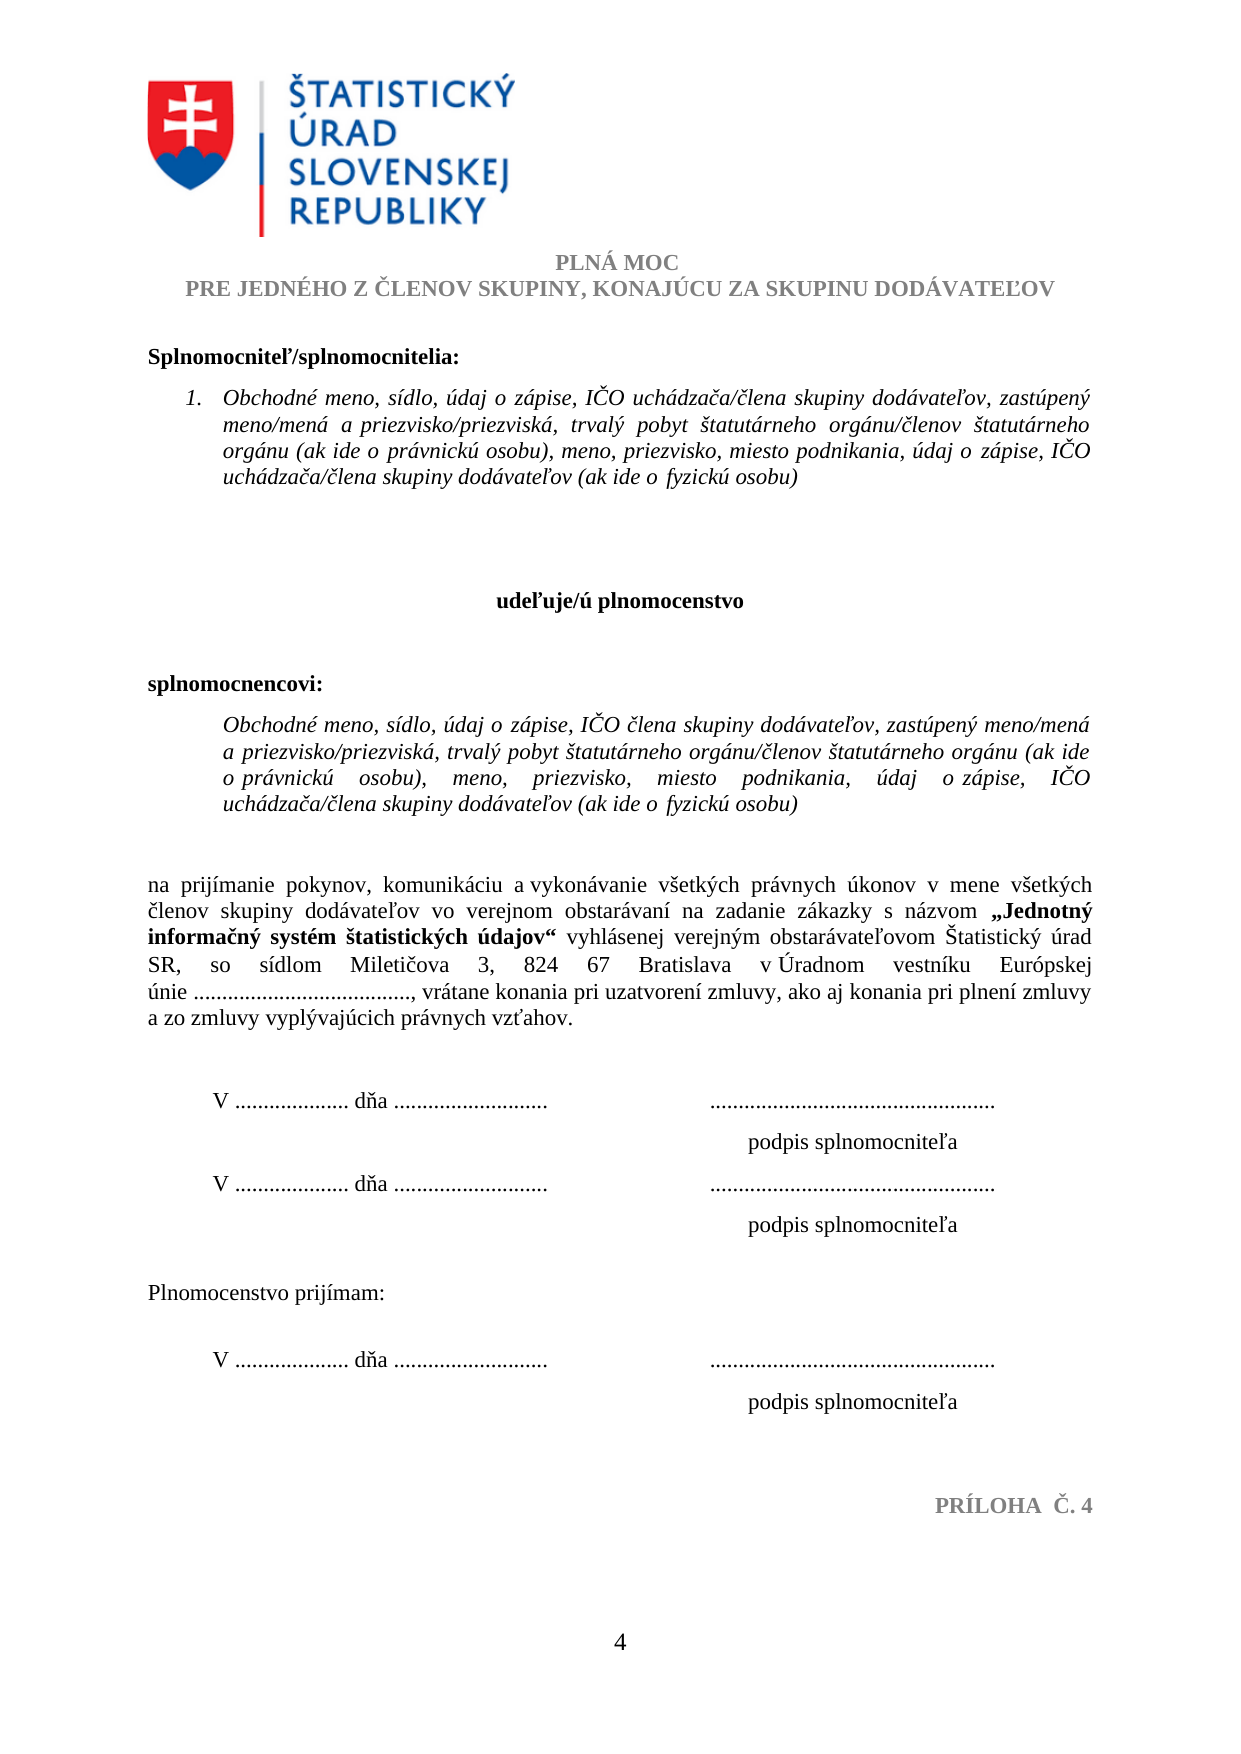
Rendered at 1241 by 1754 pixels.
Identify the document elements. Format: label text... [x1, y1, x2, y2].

text Plnomocenstvo prijímam: [148, 1279, 1093, 1305]
picture [147, 73, 515, 237]
text Obchodné meno, sídlo, údaj o zápise, IČO člena skupiny dodávateľov, zastúpený meno/mená a priezvisko/priezviská, trvalý pobyt štatutárneho orgánu/členov štatutárneho orgánu (ak ide o právnickú osobu), meno, priezvisko, miesto podnikania, údaj o zápise, IČO uchádzača/člena skupiny dodávateľov (ak ide o fyzickú osobu) [223, 711, 1093, 817]
list Obchodné meno, sídlo, údaj o zápise, IČO uchádzača/člena skupiny dodávateľov, zastúpený meno/mená a priezvisko/priezviská, trvalý pobyt štatutárneho orgánu/členov štatutárneho orgánu (ak ide o právnickú osobu), meno, priezvisko, miesto podnikania, údaj o zápise, IČO uchádzača/člena skupiny dodávateľov (ak ide o fyzickú osobu) [185, 384, 1093, 490]
text splnomocnencovi: [148, 670, 1093, 696]
text udeľuje/ú plnomocenstvo [148, 587, 1093, 614]
text Plná moc pre jedného z členov skupiny, konajúcu za skupinu dodávateľov [148, 249, 1093, 302]
text Príloha č. 4 [148, 1492, 1093, 1519]
table_header V .................... dňa ........................... [148, 1072, 613, 1154]
table_header .................................................. podpis splnomocniteľa [613, 1331, 1093, 1416]
table_cell .................................................. podpis splnomocniteľa [613, 1155, 1093, 1237]
table_header .................................................. podpis splnomocniteľa [613, 1072, 1093, 1154]
table_header V .................... dňa ........................... [148, 1331, 613, 1416]
text na prijímanie pokynov, komunikáciu a vykonávanie všetkých právnych úkonov v mene všetkých členov skupiny dodávateľov vo verejnom obstarávaní na zadanie zákazky s názvom „Jednotný informačný systém štatistických údajov“ vyhlásenej verejným obstarávateľovom Štatistický úrad SR, so sídlom Miletičova 3, 824 67 Bratislava v Úradnom vestníku Európskej únie ......................................, vrátane konania pri uzatvorení zmluvy, ako aj konania pri plnení zmluvy a zo zmluvy vyplývajúcich právnych vzťahov. [148, 871, 1093, 1031]
table_cell V .................... dňa ........................... [148, 1155, 613, 1237]
text Splnomocniteľ/splnomocnitelia: [148, 343, 1093, 369]
